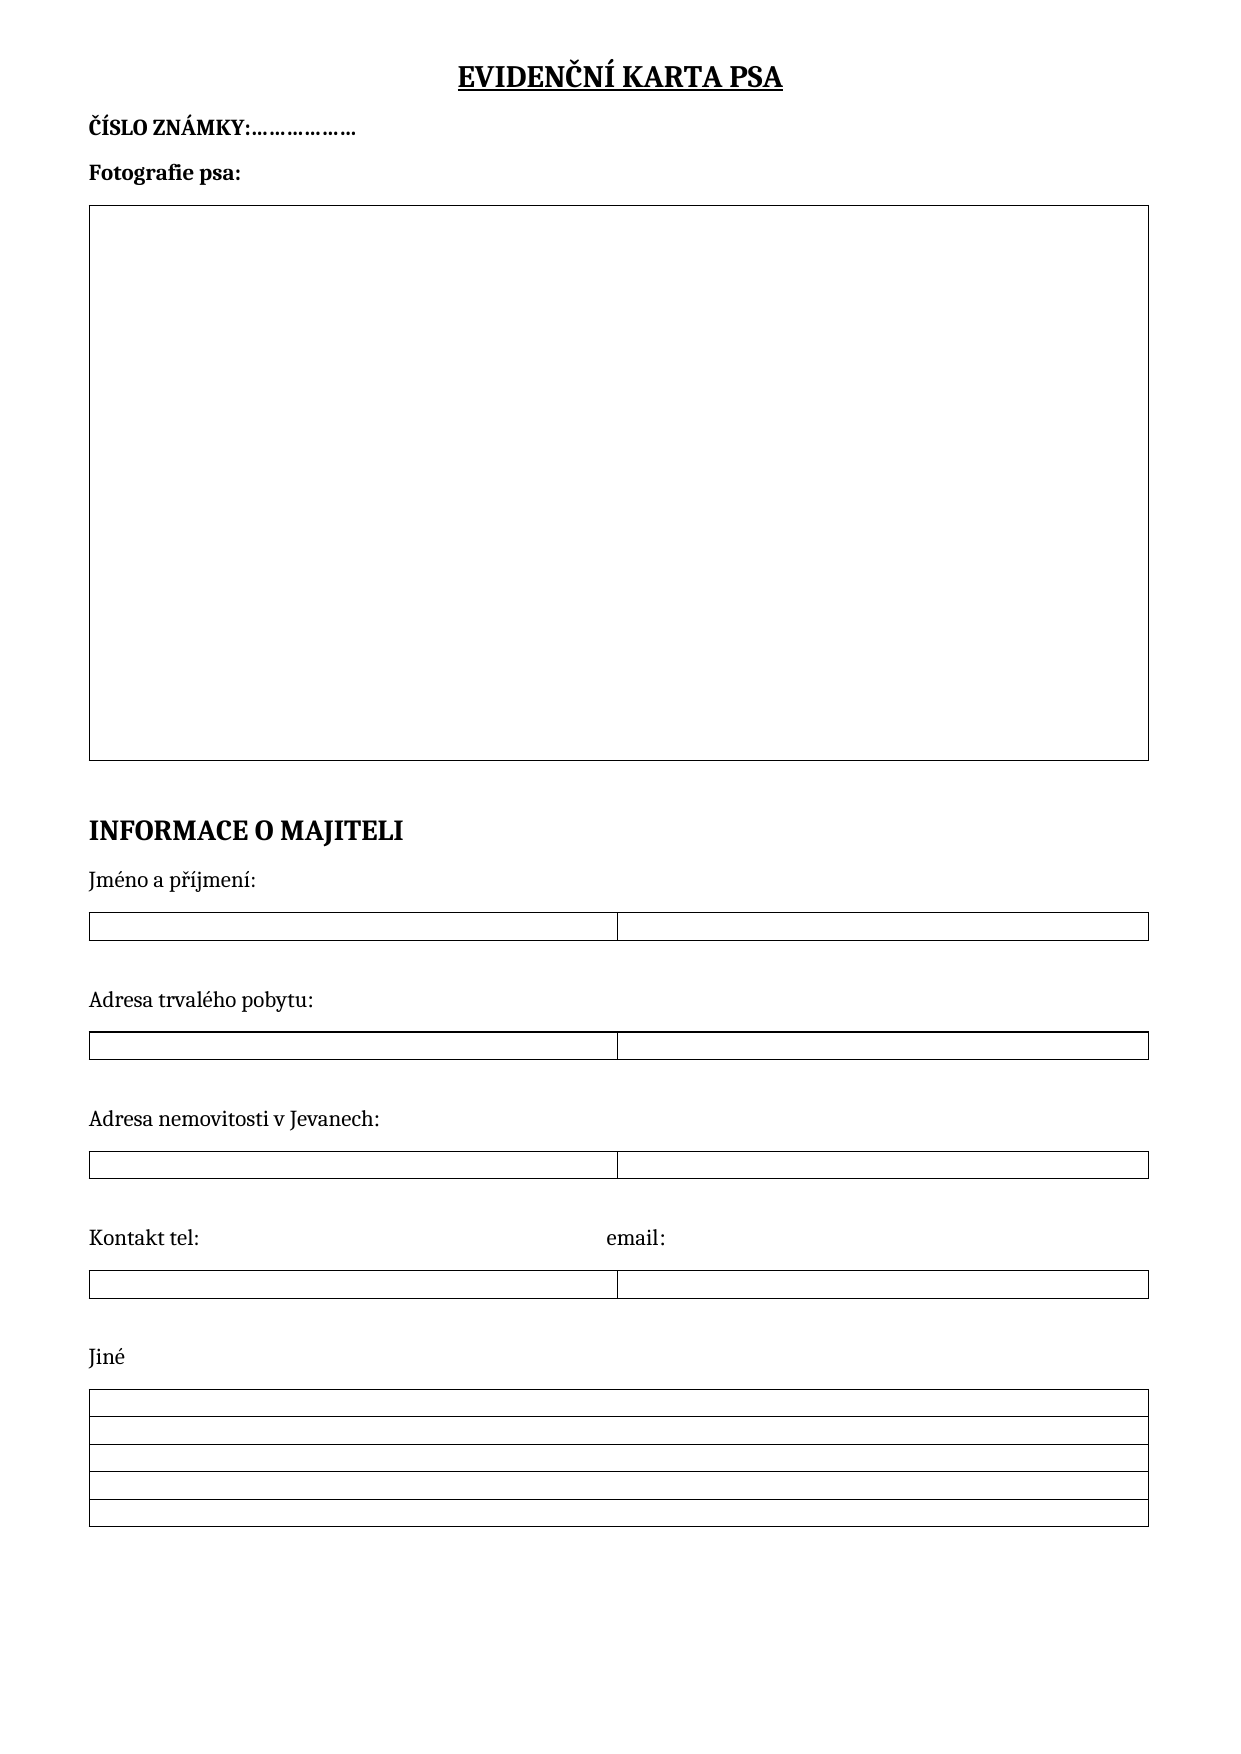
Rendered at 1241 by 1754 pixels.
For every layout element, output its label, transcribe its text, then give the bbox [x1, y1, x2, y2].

text Kontakt tel: email: [89, 1224, 1152, 1251]
text ČÍSLO ZNÁMKY:……………… [89, 114, 1152, 141]
table_cell [90, 1417, 1148, 1444]
table_header [90, 206, 1148, 760]
text Fotografie psa: [89, 159, 1140, 186]
text Jiné [89, 1344, 1152, 1370]
table_header [90, 1152, 617, 1178]
table_header [90, 913, 617, 939]
text Adresa trvalého pobytu: [89, 986, 1152, 1013]
table_header [618, 1033, 1148, 1059]
table_header [618, 1152, 1148, 1178]
text EVIDENČNÍ KARTA PSA [89, 59, 1152, 95]
table_cell [90, 1500, 1148, 1526]
text Jméno a příjmení: [89, 867, 1152, 893]
text INFORMACE O MAJITELI [89, 814, 1152, 848]
table_header [618, 1271, 1148, 1298]
table_cell [90, 1472, 1148, 1498]
table_header [90, 1390, 1148, 1416]
table_header [90, 1271, 617, 1298]
table_cell [90, 1445, 1148, 1471]
table_header [618, 913, 1148, 939]
text Adresa nemovitosti v Jevanech: [89, 1105, 1152, 1132]
table_header [90, 1033, 617, 1059]
